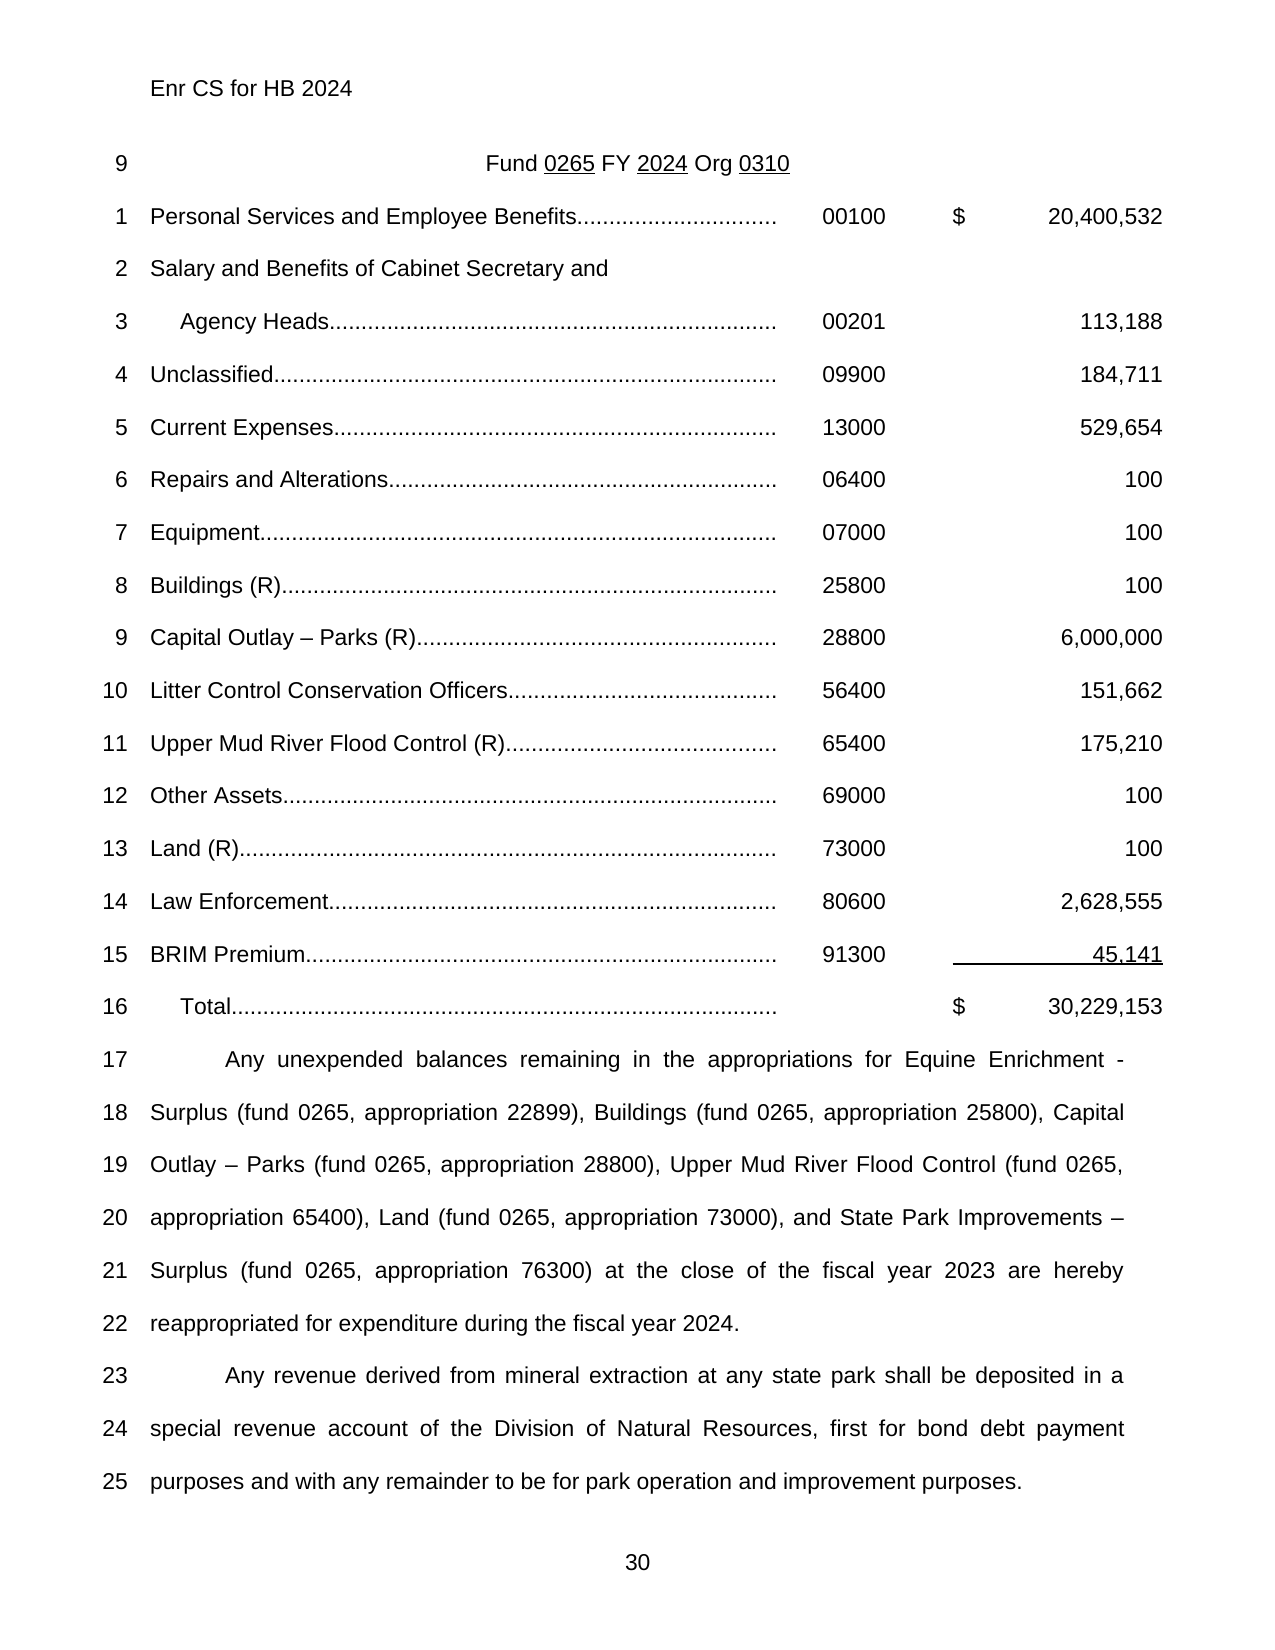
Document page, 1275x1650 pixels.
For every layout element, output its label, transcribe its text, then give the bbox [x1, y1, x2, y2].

text Total $ 30,229,153 [150, 993, 1125, 1020]
text Litter Control Conservation Officers 56400 151,662 [150, 677, 1125, 703]
text Law Enforcement 80600 2,628,555 [150, 888, 1125, 914]
text Agency Heads 00201 113,188 [150, 308, 1125, 334]
text Equipment 07000 100 [150, 519, 1125, 545]
text Land (R) 73000 100 [150, 835, 1125, 862]
text Any revenue derived from mineral extraction at any state park shall be deposited in a special revenue account of the Division of Natural Resources, first for bond debt payment purposes and with any remainder to be for park operation and improvement purposes. [150, 1362, 1125, 1494]
text Upper Mud River Flood Control (R) 65400 175,210 [150, 730, 1125, 756]
text BRIM Premium 91300 45,141 [150, 941, 1125, 967]
text Personal Services and Employee Benefits 00100 $ 20,400,532 [150, 203, 1125, 229]
text Salary and Benefits of Cabinet Secretary and [150, 255, 1125, 282]
text Current Expenses 13000 529,654 [150, 413, 1125, 440]
text Capital Outlay – Parks (R) 28800 6,000,000 [150, 624, 1125, 651]
text Fund 0265 FY 2024 Org 0310 [150, 150, 1125, 176]
text Repairs and Alterations 06400 100 [150, 466, 1125, 493]
text Unclassified 09900 184,711 [150, 361, 1125, 387]
text Other Assets 69000 100 [150, 782, 1125, 809]
text Buildings (R) 25800 100 [150, 572, 1125, 598]
text Any unexpended balances remaining in the appropriations for Equine Enrichment - Surplus (fund 0265, appropriation 22899), Buildings (fund 0265, appropriation 25800), Capital Outlay – Parks (fund 0265, appropriation 28800), Upper Mud River Flood Control (fund 0265, appropriation 65400), Land (fund 0265, appropriation 73000), and State Park Improvements – Surplus (fund 0265, appropriation 76300) at the close of the fiscal year 2023 are hereby reappropriated for expenditure during the fiscal year 2024. [150, 1046, 1125, 1336]
